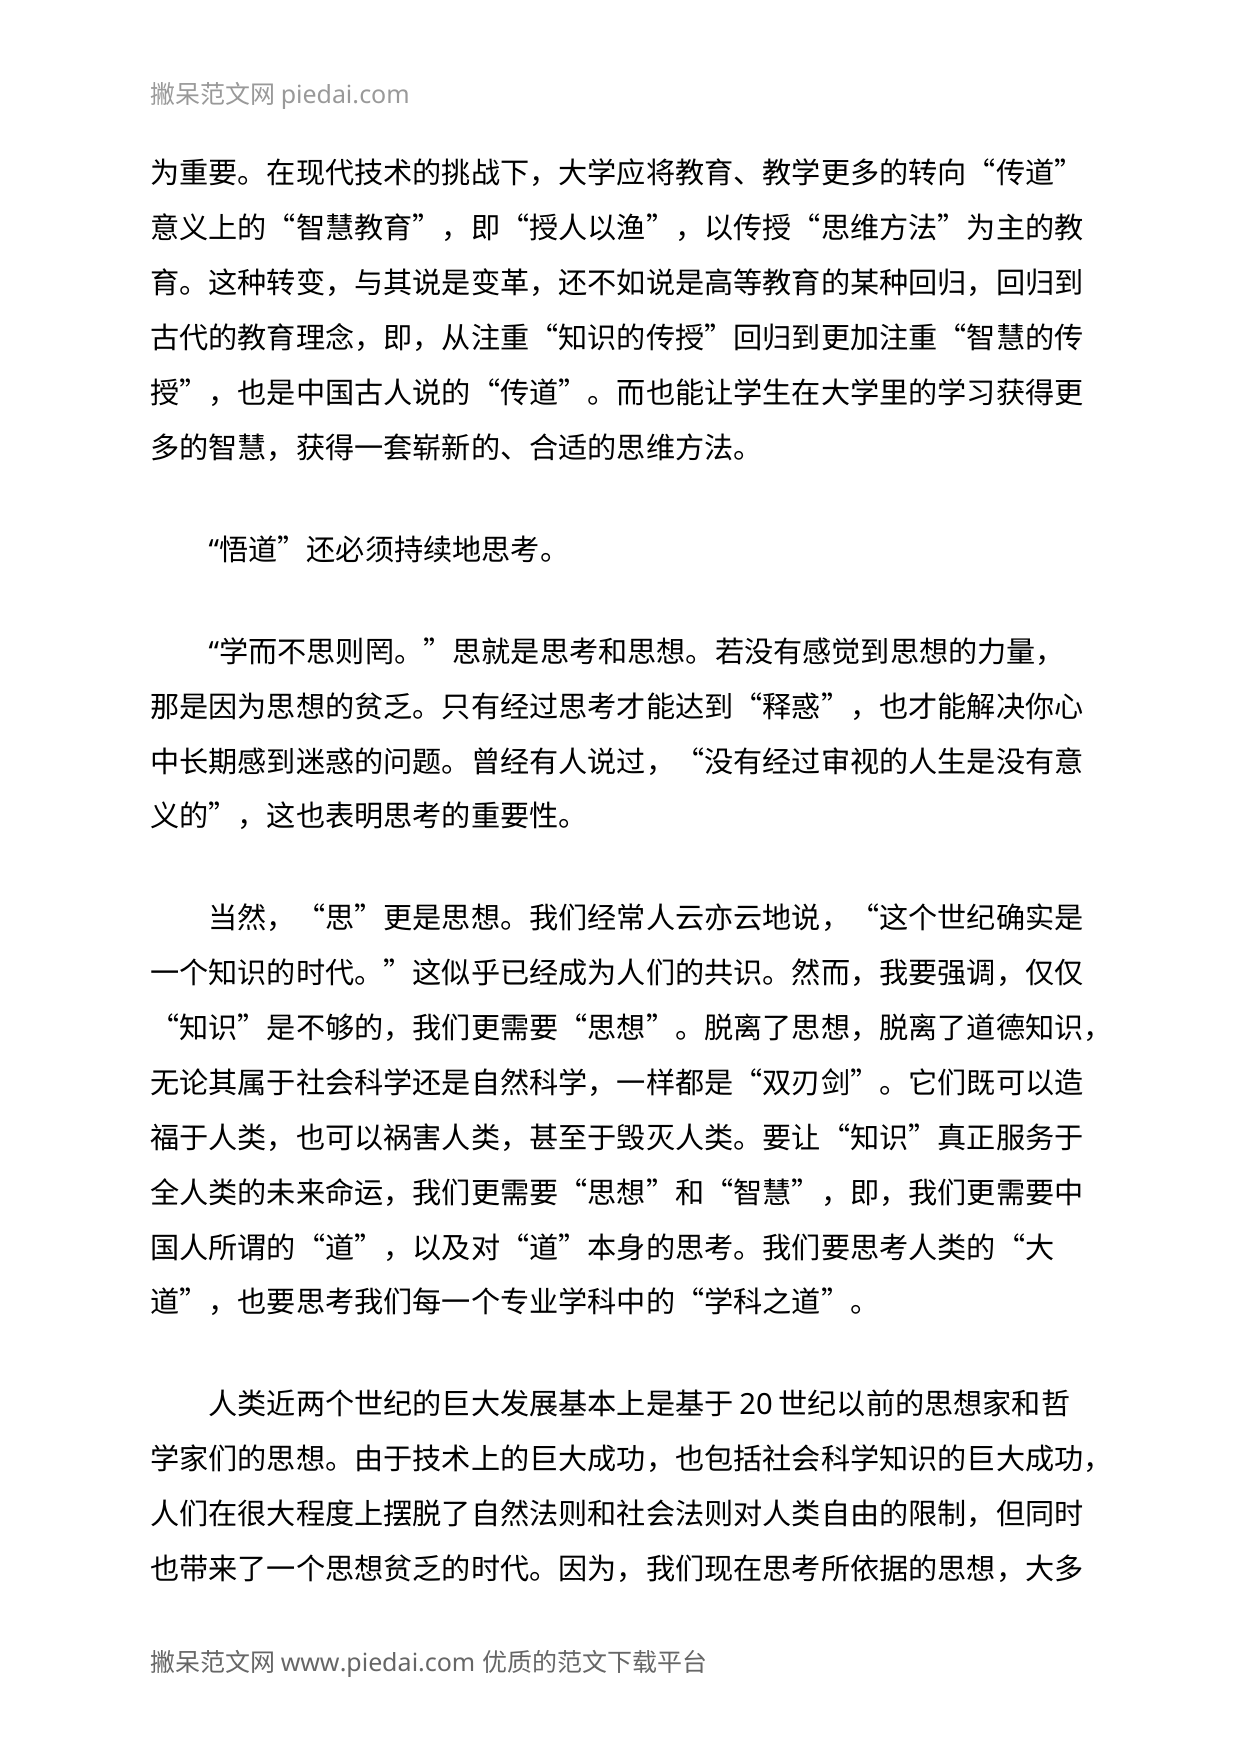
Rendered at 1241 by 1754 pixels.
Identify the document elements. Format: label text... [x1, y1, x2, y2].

text 当然，“思”更是思想。我们经常人云亦云地说，“这个世纪确实是一个知识的时代。”这似乎已经成为人们的共识。然而，我要强调，仅仅“知识”是不够的，我们更需要“思想”。脱离了思想，脱离了道德知识，无论其属于社会科学还是自然科学，一样都是“双刃剑”。它们既可以造福于人类，也可以祸害人类，甚至于毁灭人类。要让“知识”真正服务于全人类的未来命运，我们更需要“思想”和“智慧”，即，我们更需要中国人所谓的“道”，以及对“道”本身的思考。我们要思考人类的“大道”，也要思考我们每一个专业学科中的“学科之道”。 [150, 895, 1090, 1321]
text “学而不思则罔。”思就是思考和思想。若没有感觉到思想的力量，那是因为思想的贫乏。只有经过思考才能达到“释惑”，也才能解决你心中长期感到迷惑的问题。曾经有人说过，“没有经过审视的人生是没有意义的”，这也表明思考的重要性。 [150, 628, 1090, 835]
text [150, 1381, 1090, 1588]
text “悟道”还必须持续地思考。 [150, 526, 1090, 569]
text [150, 150, 1090, 467]
